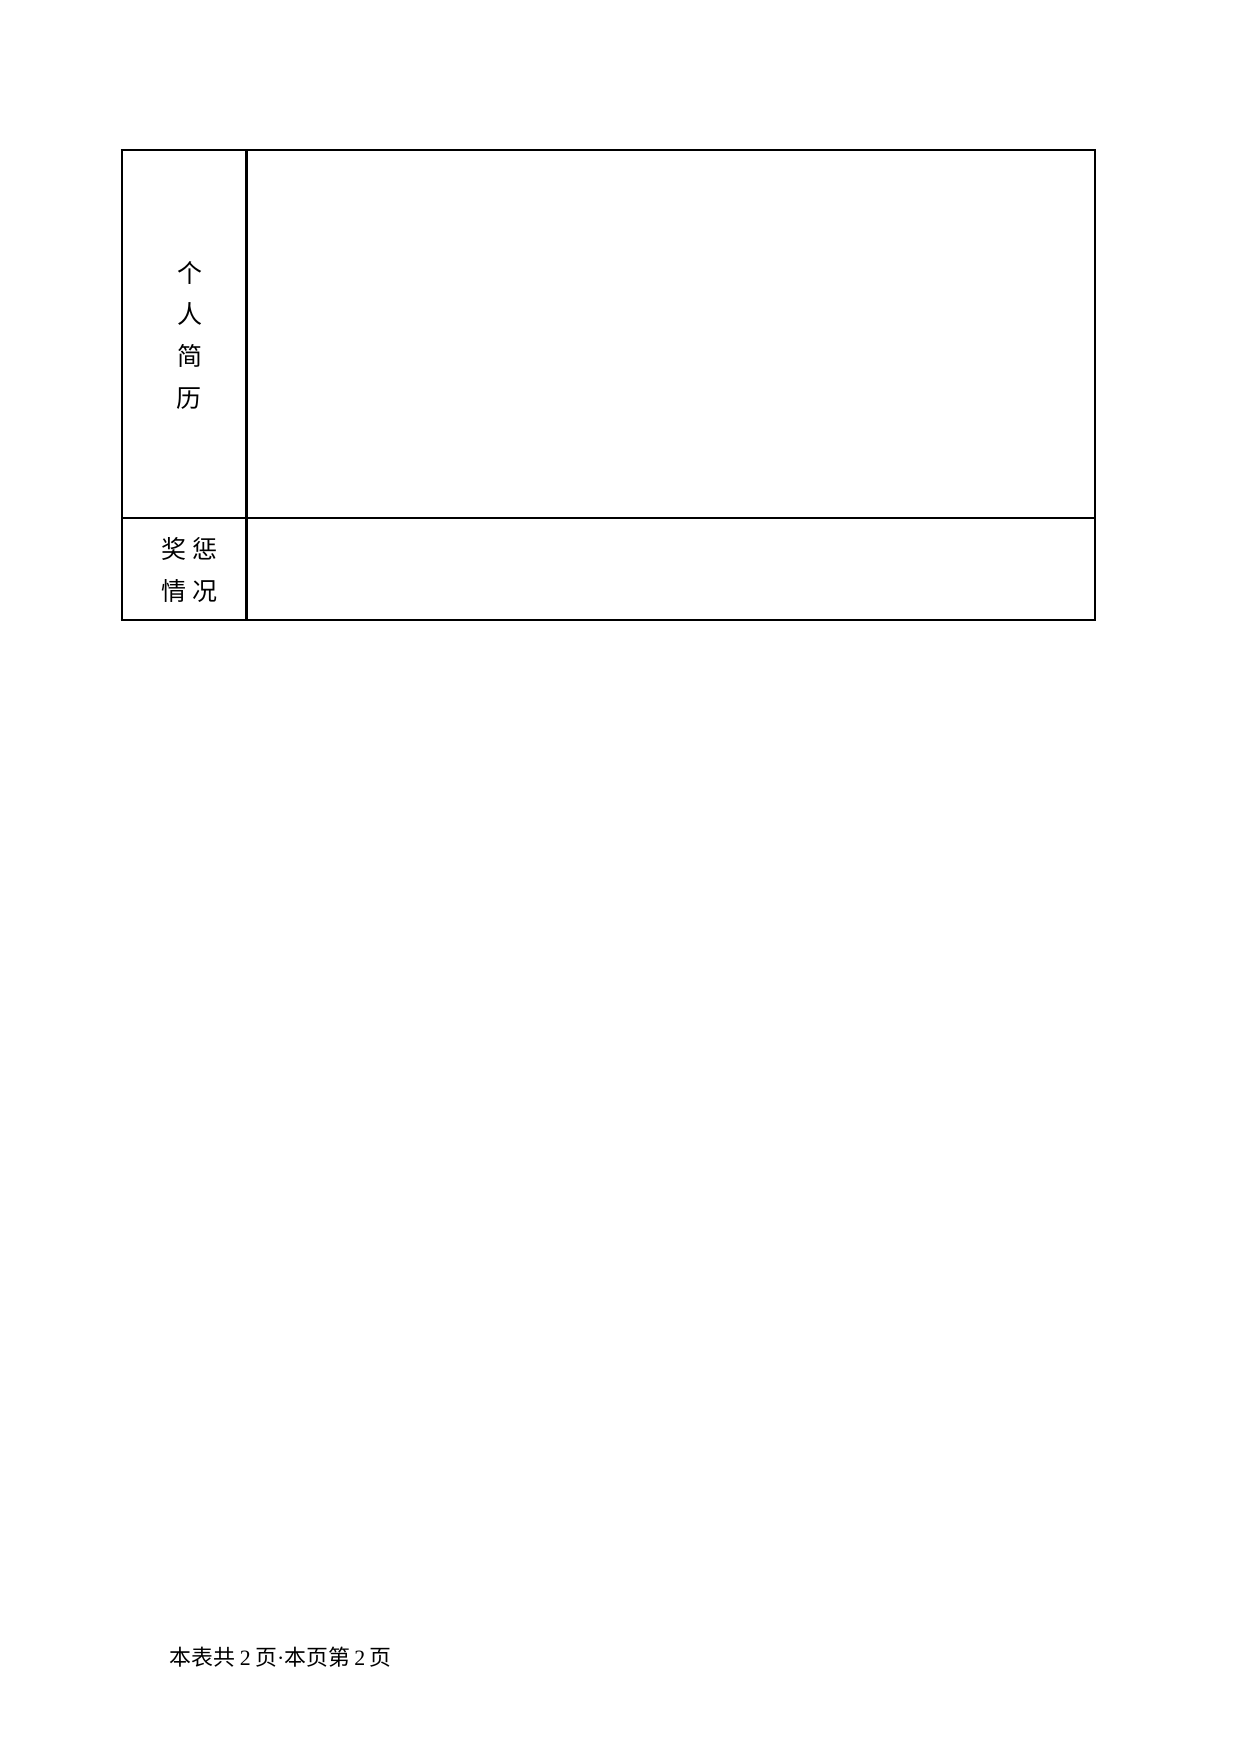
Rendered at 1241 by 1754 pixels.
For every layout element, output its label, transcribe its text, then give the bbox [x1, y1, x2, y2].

table_cell [248, 151, 1094, 517]
table_cell [248, 519, 1094, 619]
table_cell 个 人 简 历 [123, 151, 245, 517]
table_cell 奖惩情况 [123, 519, 245, 619]
